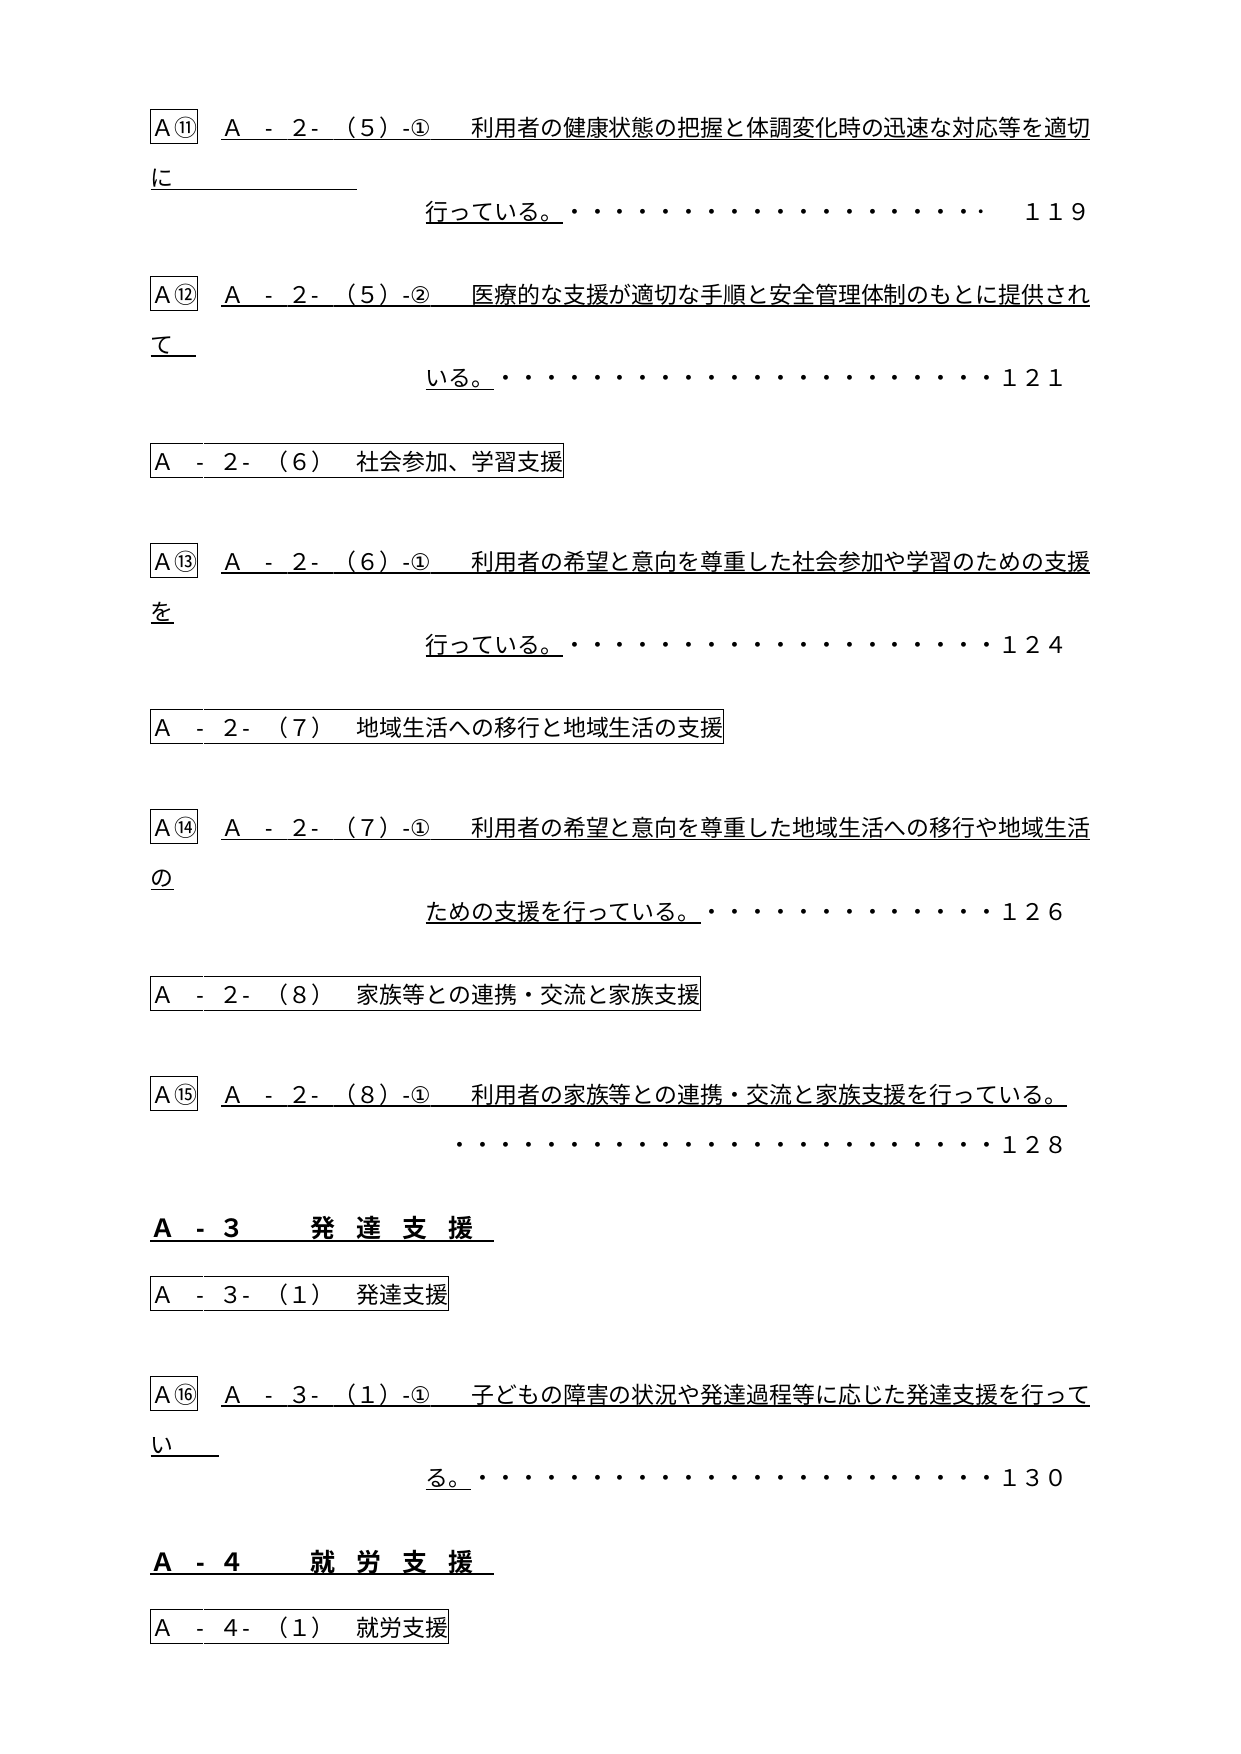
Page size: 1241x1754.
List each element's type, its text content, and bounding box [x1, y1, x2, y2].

text る。・・・・・・・・・・・・・・・・・・・・・・・１３０ [150, 1460, 1090, 1494]
text ための支援を行っている。・・・・・・・・・・・・・１２６ [150, 894, 1090, 927]
text Ａ-３ 発達支援 [150, 1194, 1090, 1260]
text Ａ⑮ Ａ-２-（８）-① 利用者の家族等との連携・交流と家族支援を行っている。 [150, 1060, 1090, 1127]
text Ａ⑭ Ａ-２-（７）-① 利用者の希望と意向を尊重した地域生活への移行や地域生活の [150, 794, 1090, 894]
text Ａ-４ 就労支援 [150, 1527, 1090, 1594]
text Ａ⑯ Ａ-３-（１）-① 子どもの障害の状況や発達過程等に応じた発達支援を行ってい [150, 1360, 1090, 1460]
text Ａ⑬ Ａ-２-（６）-① 利用者の希望と意向を尊重した社会参加や学習のための支援を [150, 527, 1090, 627]
text ・・・・・・・・・・・・・・・・・・・・・・・・１２８ [150, 1127, 1090, 1160]
text いる。・・・・・・・・・・・・・・・・・・・・・・１２１ [150, 360, 1090, 394]
text Ａ-３-（１） 発達支援 [150, 1260, 1090, 1327]
text Ａ-２-（８） 家族等との連携・交流と家族支援 [150, 960, 1090, 1027]
text Ａ⑫ Ａ-２-（５）-② 医療的な支援が適切な手順と安全管理体制のもとに提供されて [150, 260, 1090, 360]
text Ａ⑪ Ａ-２-（５）-① 利用者の健康状態の把握と体調変化時の迅速な対応等を適切に [150, 94, 1090, 194]
text 行っている。・・・・・・・・・・・・・・・・・・･ １１９ [150, 194, 1090, 227]
text Ａ-２-（６） 社会参加、学習支援 [150, 427, 1090, 494]
text Ａ-４-（１） 就労支援 [150, 1594, 1090, 1660]
text Ａ-２-（７） 地域生活への移行と地域生活の支援 [150, 694, 1090, 760]
text 行っている。・・・・・・・・・・・・・・・・・・・１２４ [150, 627, 1090, 660]
